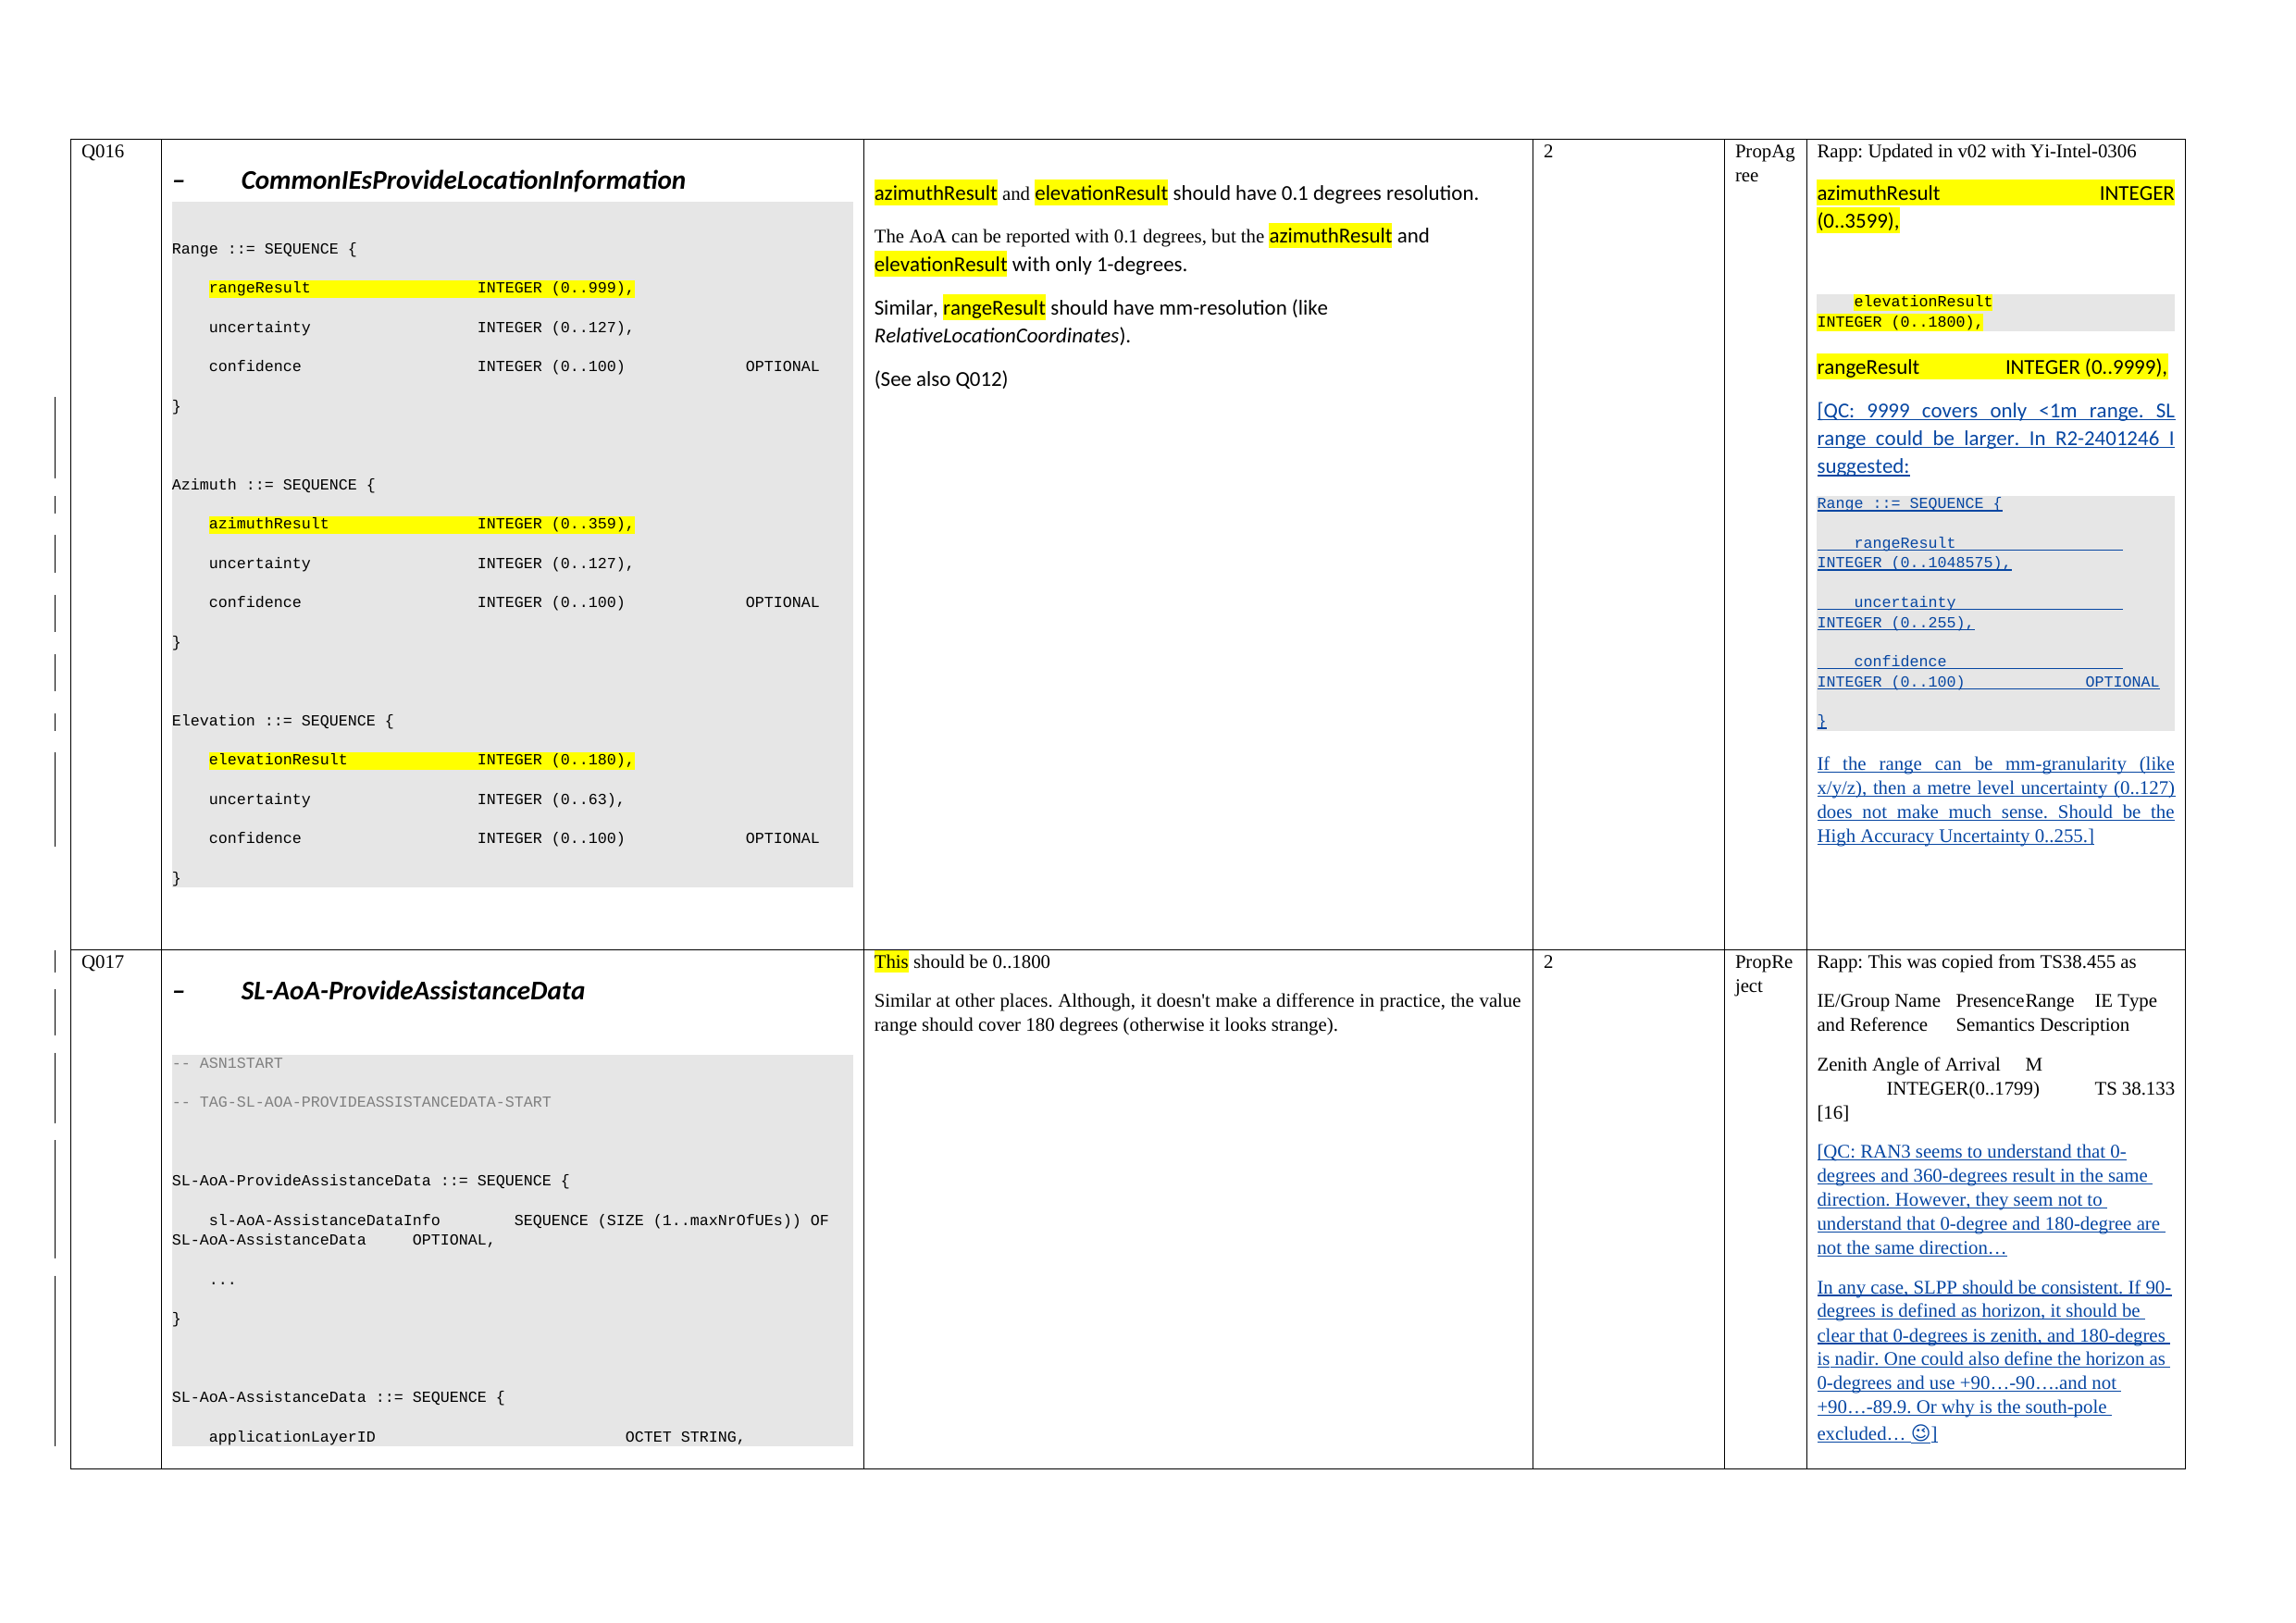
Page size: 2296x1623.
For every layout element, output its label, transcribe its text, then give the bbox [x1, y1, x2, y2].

table_cell Q017 [71, 950, 161, 1468]
table_cell azimuthResult and elevationResult should have 0.1 degrees resolution. The AoA can be reported with 0.1 degrees, but the azimuthResult and elevationResult with only 1-degrees. Similar, rangeResult should have mm-resolution (like RelativeLocationCoordinates). (See also Q012) [864, 140, 1533, 949]
table_cell Rapp: Updated in v02 with Yi-Intel-0306 azimuthResult INTEGER (0..3599), elevationResult INTEGER (0..1800), rangeResult INTEGER (0..9999), [1807, 140, 2185, 949]
table_cell 2 [1533, 950, 1724, 1468]
table_cell PropReject [1725, 950, 1806, 1468]
table_cell PropAgree [1725, 140, 1806, 949]
table_cell Q016 [71, 140, 161, 949]
table_cell 2 [1533, 140, 1724, 949]
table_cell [1807, 950, 2185, 1468]
table_cell – CommonIEsProvideLocationInformation Range ::= SEQUENCE { rangeResult INTEGER (0..999), uncertainty INTEGER (0..127), confidence INTEGER (0..100) OPTIONAL } Azimuth ::= SEQUENCE { azimuthResult INTEGER (0..359), uncertainty INTEGER (0..127), confidence INTEGER (0..100) OPTIONAL } Elevation ::= SEQUENCE { elevationResult INTEGER (0..180), uncertainty INTEGER (0..63), confidence INTEGER (0..100) OPTIONAL } [162, 140, 863, 949]
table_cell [162, 950, 863, 1468]
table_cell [864, 950, 1533, 1468]
